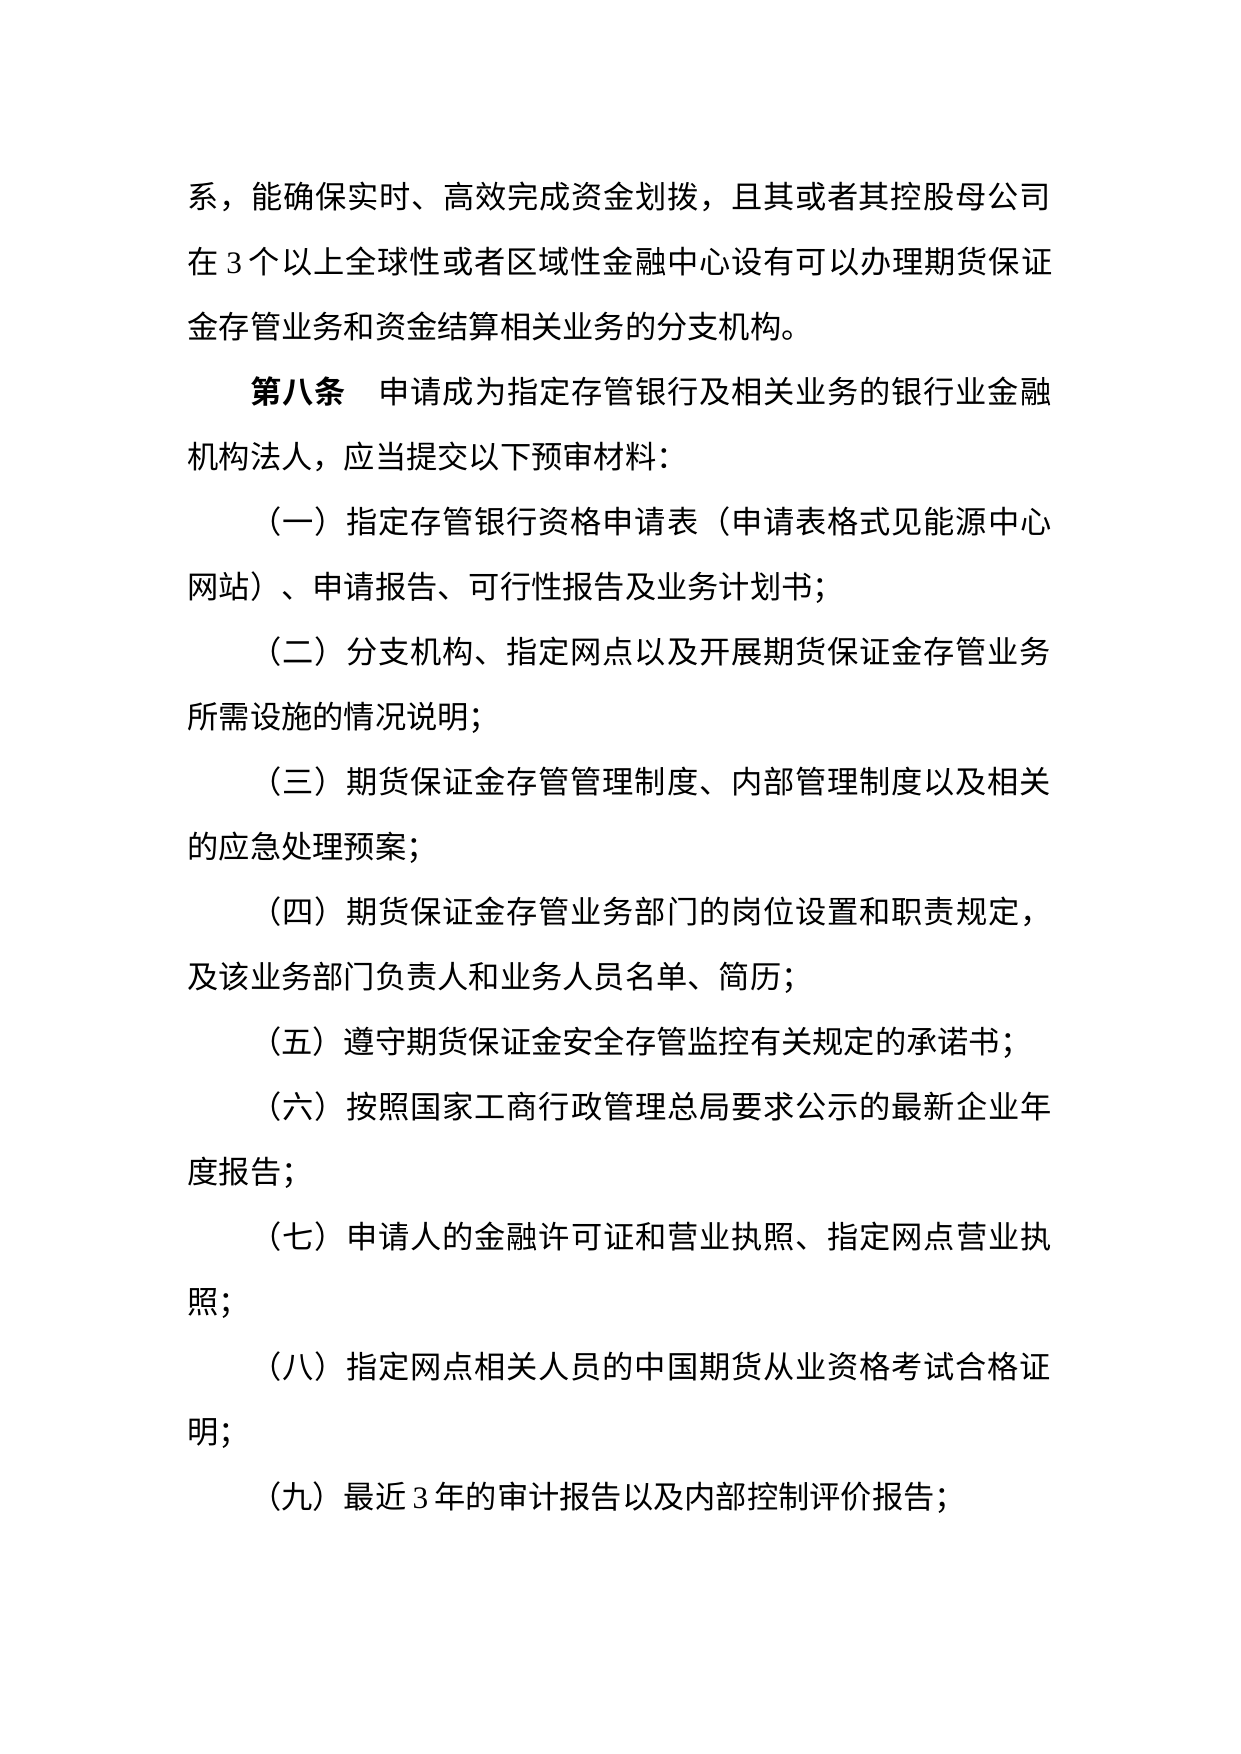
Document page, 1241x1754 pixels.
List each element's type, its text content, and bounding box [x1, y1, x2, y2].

text （七）申请人的金融许可证和营业执照、指定网点营业执照； [187, 1202, 1053, 1332]
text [187, 162, 1053, 357]
text （四）期货保证金存管业务部门的岗位设置和职责规定，及该业务部门负责人和业务人员名单、简历； [187, 877, 1053, 1007]
text （九）最近3年的审计报告以及内部控制评价报告； [187, 1462, 1053, 1527]
text （八）指定网点相关人员的中国期货从业资格考试合格证明； [187, 1332, 1053, 1462]
text （二）分支机构、指定网点以及开展期货保证金存管业务所需设施的情况说明； [187, 617, 1053, 747]
text 第八条 申请成为指定存管银行及相关业务的银行业金融机构法人，应当提交以下预审材料： [187, 357, 1053, 487]
text （五）遵守期货保证金安全存管监控有关规定的承诺书； [187, 1007, 1053, 1072]
text （一）指定存管银行资格申请表（申请表格式见能源中心网站）、申请报告、可行性报告及业务计划书； [187, 487, 1053, 617]
text （三）期货保证金存管管理制度、内部管理制度以及相关的应急处理预案； [187, 747, 1053, 877]
text （六）按照国家工商行政管理总局要求公示的最新企业年度报告； [187, 1072, 1053, 1202]
